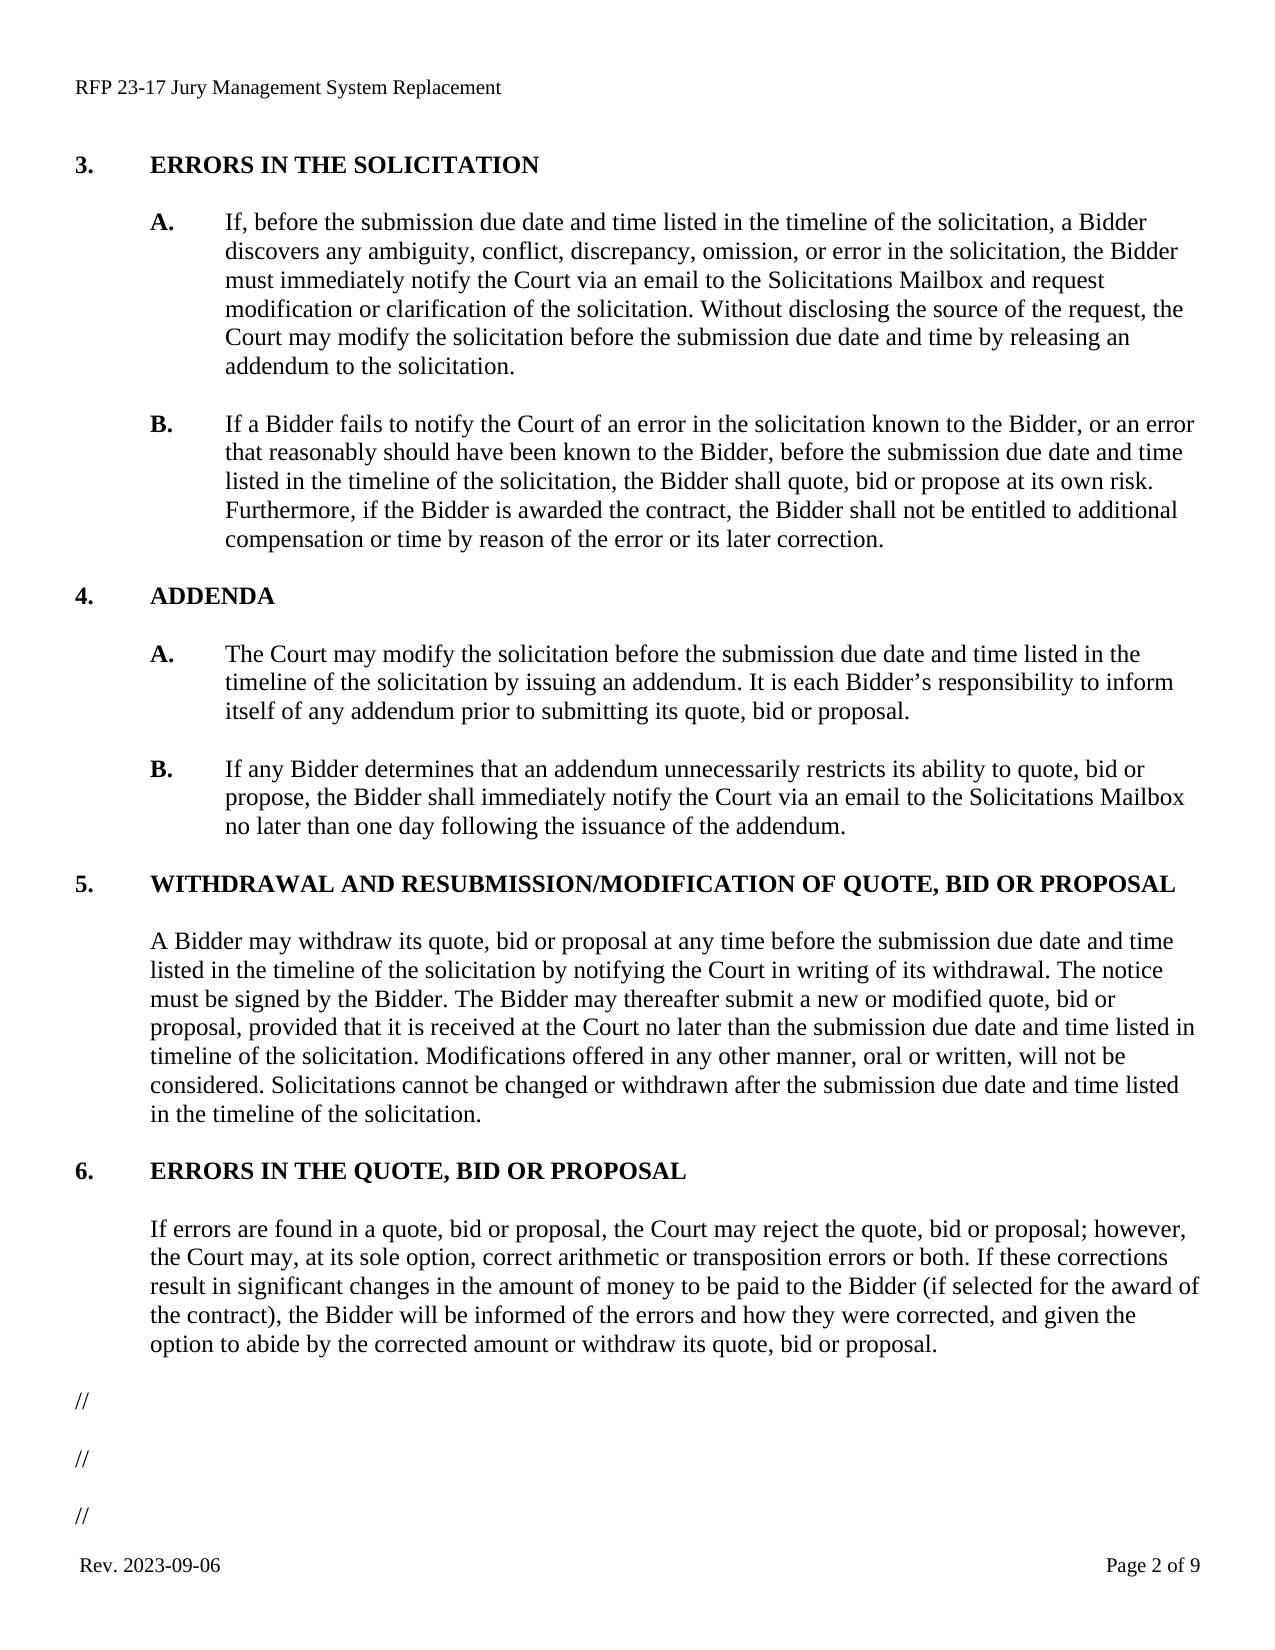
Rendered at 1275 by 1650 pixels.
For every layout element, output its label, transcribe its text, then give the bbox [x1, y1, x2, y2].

text ERRORS IN THE SOLICITATION [75, 150, 1200, 179]
list // [75, 1386, 1200, 1415]
text ADDENDA [75, 581, 1200, 610]
text WITHDRAWAL AND RESUBMISSION/MODIFICATION OF QUOTE, BID OR PROPOSAL [75, 869, 1200, 897]
list If a Bidder fails to notify the Court of an error in the solicitation known to the Bidder, or an error that reasonably should have been known to the Bidder, before the submission due date and time listed in the timeline of the solicitation, the Bidder shall quote, bid or propose at its own risk. Furthermore, if the Bidder is awarded the contract, the Bidder shall not be entitled to additional compensation or time by reason of the error or its later correction. [150, 409, 1200, 552]
list If errors are found in a quote, bid or proposal, the Court may reject the quote, bid or proposal; however, the Court may, at its sole option, correct arithmetic or transposition errors or both. If these corrections result in significant changes in the amount of money to be paid to the Bidder (if selected for the award of the contract), the Bidder will be informed of the errors and how they were corrected, and given the option to abide by the corrected amount or withdraw its quote, bid or proposal. [150, 1214, 1200, 1357]
list If any Bidder determines that an addendum unnecessarily restricts its ability to quote, bid or propose, the Bidder shall immediately notify the Court via an email to the Solicitations Mailbox no later than one day following the issuance of the addendum. [150, 754, 1200, 840]
list If, before the submission due date and time listed in the timeline of the solicitation, a Bidder discovers any ambiguity, conflict, discrepancy, omission, or error in the solicitation, the Bidder must immediately notify the Court via an email to the Solicitations Mailbox and request modification or clarification of the solicitation. Without disclosing the source of the request, the Court may modify the solicitation before the submission due date and time by releasing an addendum to the solicitation. [150, 207, 1200, 380]
text ERRORS IN THE QUOTE, BID OR PROPOSAL [75, 1156, 1200, 1185]
list A Bidder may withdraw its quote, bid or proposal at any time before the submission due date and time listed in the timeline of the solicitation by notifying the Court in writing of its withdrawal. The notice must be signed by the Bidder. The Bidder may thereafter submit a new or modified quote, bid or proposal, provided that it is received at the Court no later than the submission due date and time listed in timeline of the solicitation. Modifications offered in any other manner, oral or written, will not be considered. Solicitations cannot be changed or withdrawn after the submission due date and time listed in the timeline of the solicitation. [150, 926, 1200, 1127]
list The Court may modify the solicitation before the submission due date and time listed in the timeline of the solicitation by issuing an addendum. It is each Bidder’s responsibility to inform itself of any addendum prior to submitting its quote, bid or proposal. [150, 639, 1200, 725]
list // [75, 1501, 1200, 1530]
list // [75, 1444, 1200, 1472]
